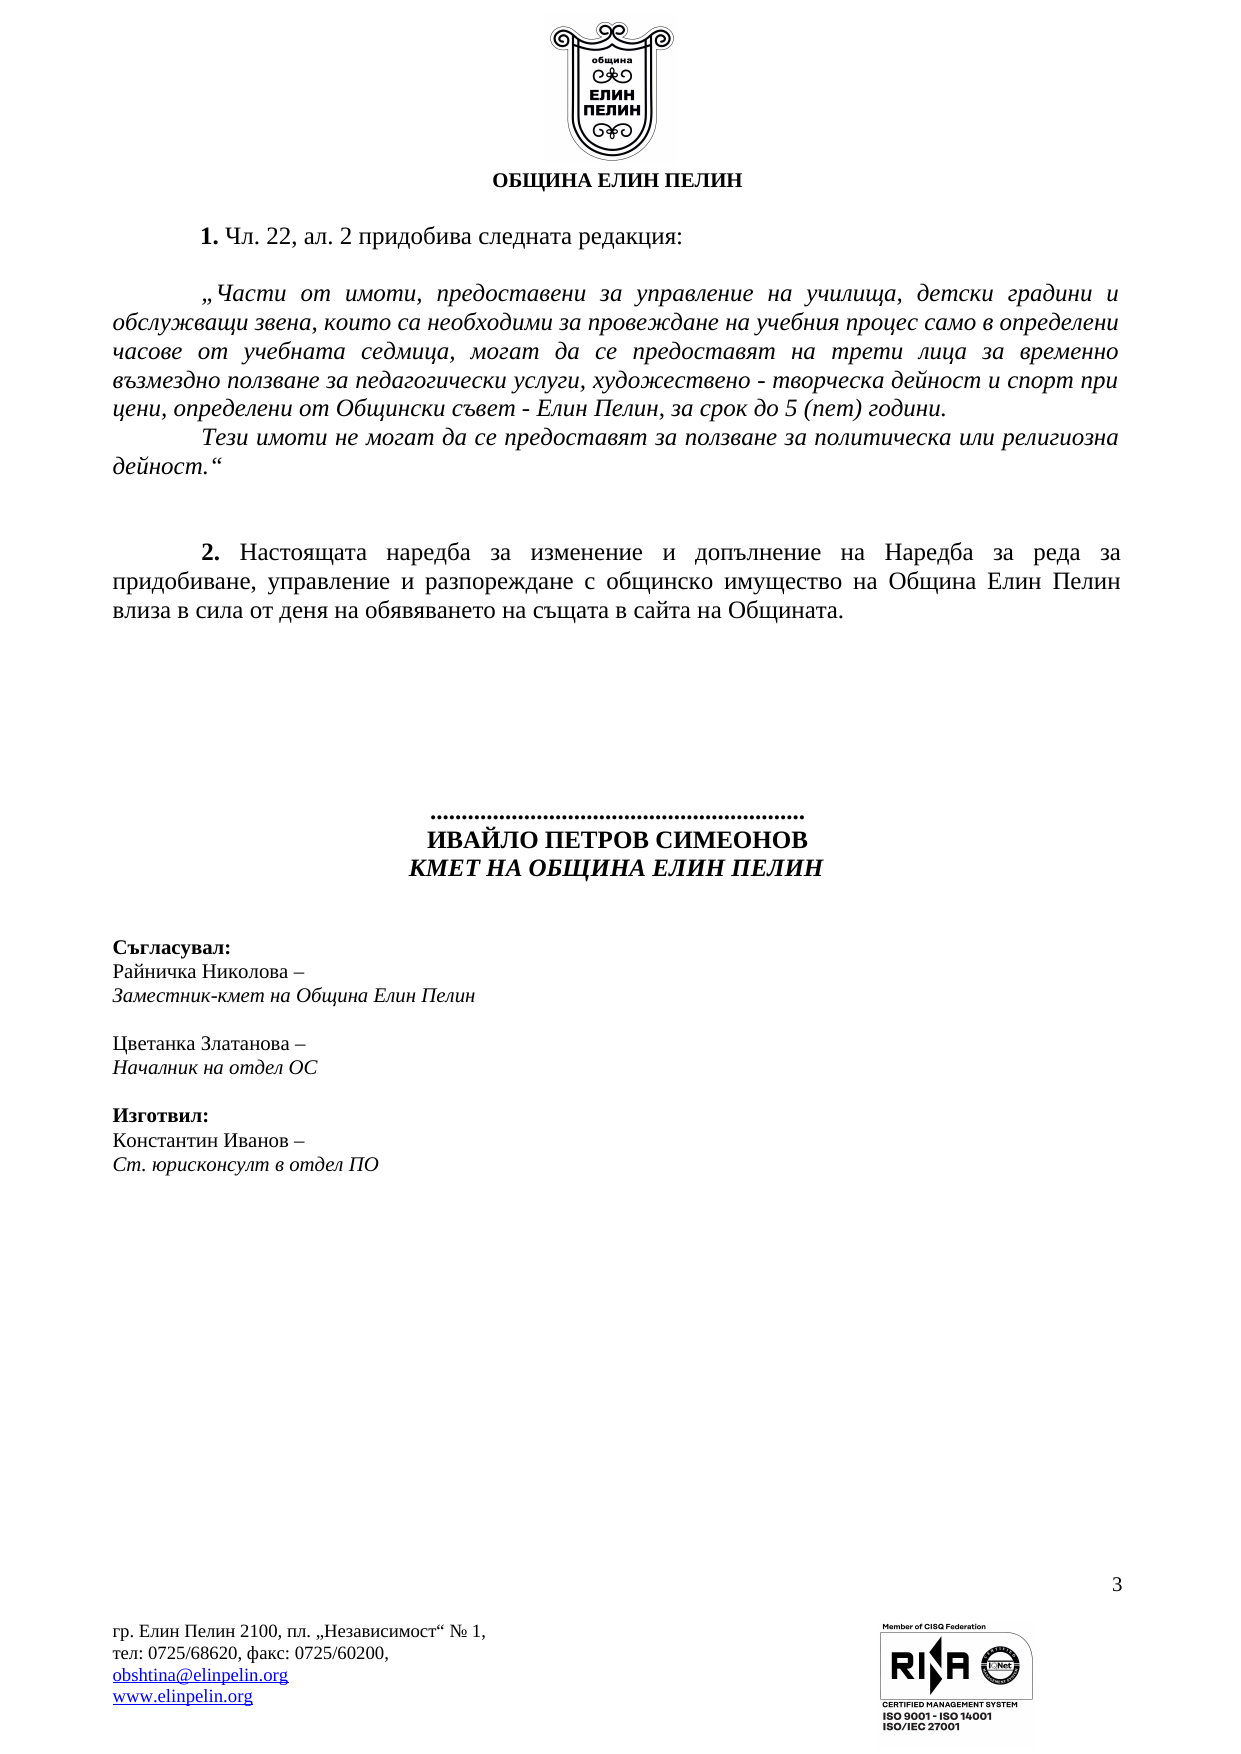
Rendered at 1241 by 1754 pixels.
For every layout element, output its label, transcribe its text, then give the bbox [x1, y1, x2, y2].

text Райничка Николова – [112, 959, 1122, 983]
text Тези имоти не могат да се предоставят за ползване за политическа или религиозна дейност.“ [112, 422, 1122, 480]
text 2. Настоящата наредба за изменение и допълнение на Наредба за реда за придобиване, управление и разпореждане с общинско имущество на Община Елин Пелин влиза в сила от деня на обявяването на същата в сайта на Общината. [112, 537, 1122, 623]
text ............................................................ [112, 796, 1122, 825]
picture [543, 14, 678, 166]
text Съгласувал: [112, 935, 1122, 959]
text КМЕТ НА ОБЩИНА ЕЛИН ПЕЛИН [112, 853, 1122, 882]
text „Части от имоти, предоставени за управление на училища, детски градини и обслужващи звена, които са необходими за провеждане на учебния процес само в определени часове от учебната седмица, могат да се предоставят на трети лица за временно възмездно ползване за педагогически услуги, художествено - творческа дейност и спорт при цени, определени от Общински съвет - Елин Пелин, за срок до 5 (пет) години. [112, 278, 1122, 422]
text 1. Чл. 22, ал. 2 придобива следната редакция: [187, 221, 1122, 250]
text Константин Иванов – [112, 1127, 1122, 1152]
text Началник на отдел ОС [112, 1055, 1122, 1079]
text Цветанка Златанова – [112, 1031, 1122, 1055]
text Заместник-кмет на Община Елин Пелин [112, 983, 1122, 1007]
text Ст. юрисконсулт в отдел ПО [112, 1152, 1122, 1176]
text Изготвил: [112, 1103, 1122, 1127]
picture [878, 1622, 1035, 1749]
text ИВАЙЛО ПЕТРОВ СИМЕОНОВ [112, 825, 1122, 853]
